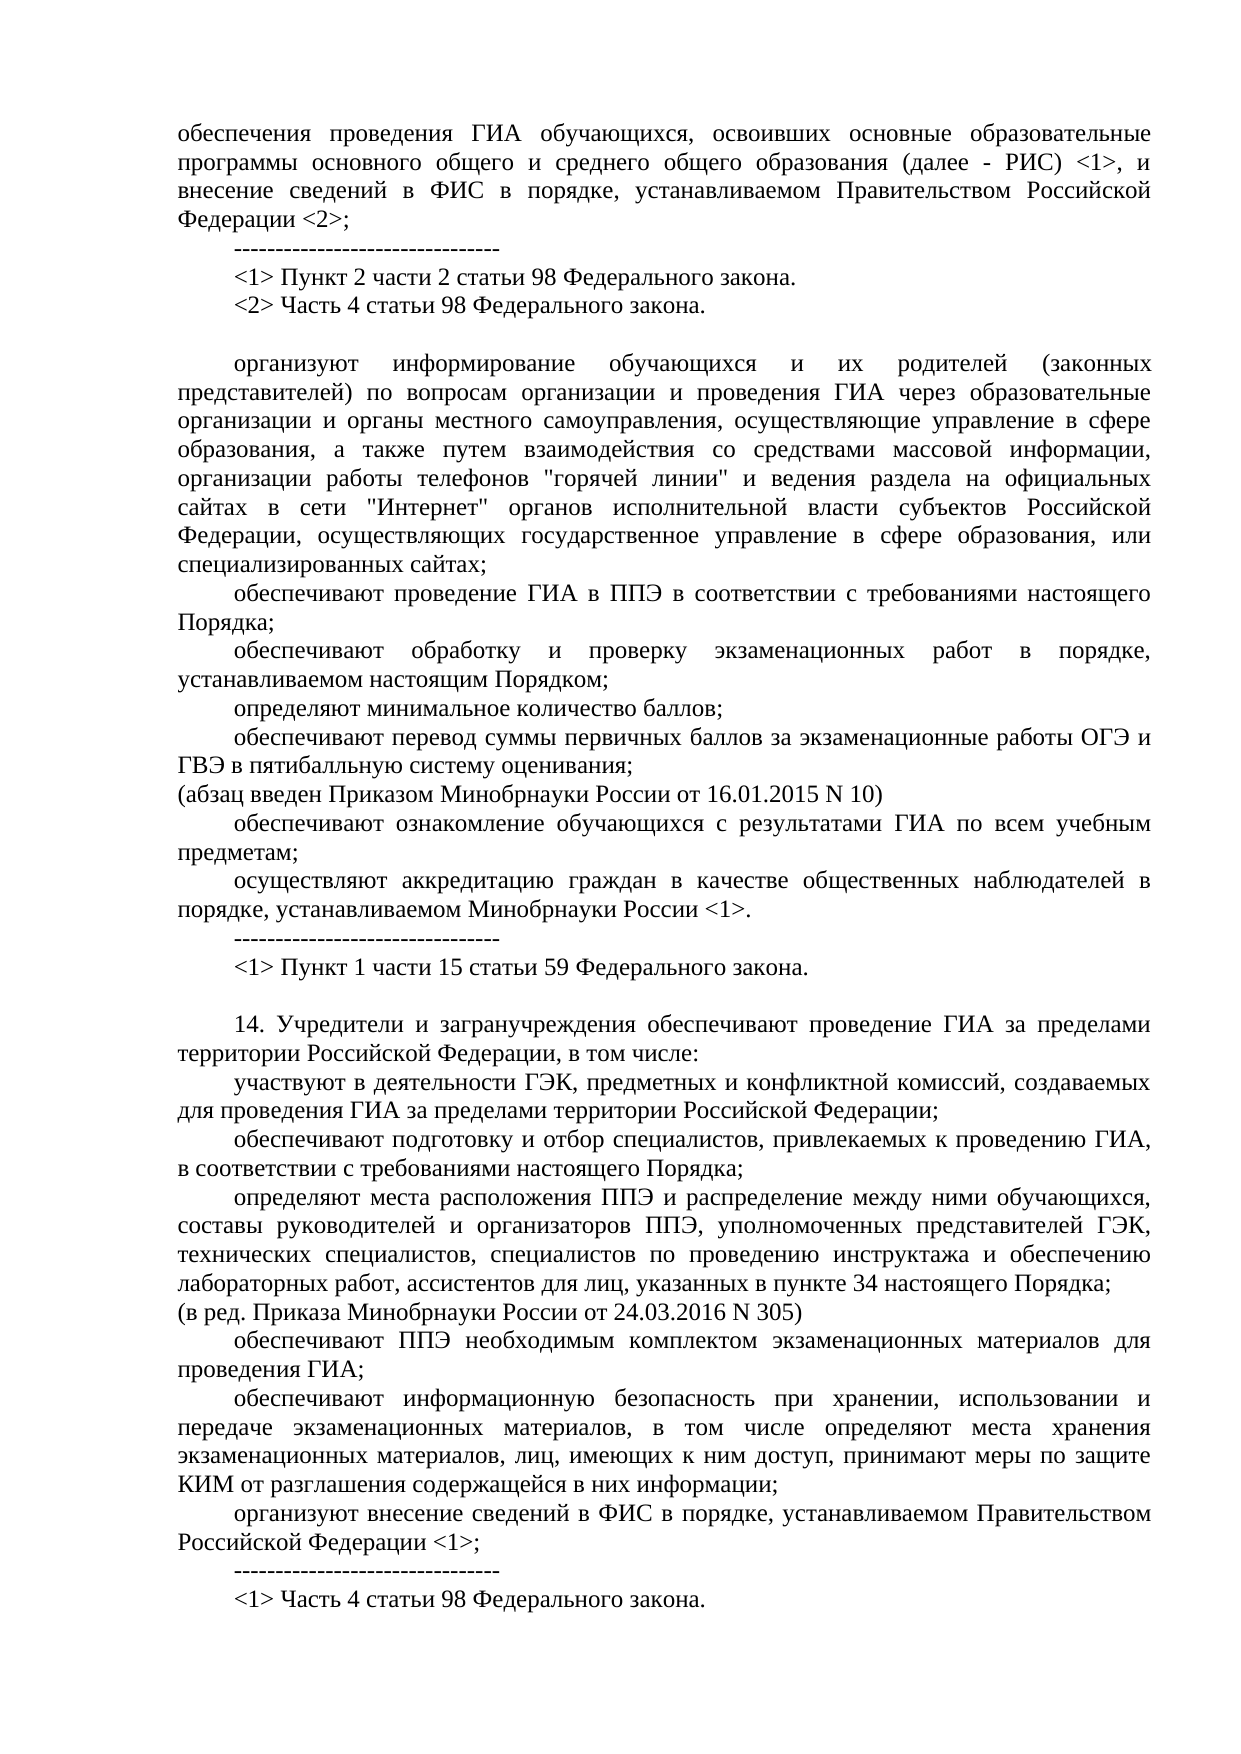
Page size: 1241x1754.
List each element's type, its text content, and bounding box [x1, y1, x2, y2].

text -------------------------------- [177, 923, 1152, 952]
text обеспечивают ознакомление обучающихся с результатами ГИА по всем учебным предметам; [177, 808, 1152, 866]
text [177, 118, 1152, 233]
text (в ред. Приказа Минобрнауки России от 24.03.2016 N 305) [177, 1297, 1152, 1326]
text обеспечивают подготовку и отбор специалистов, привлекаемых к проведению ГИА, в соответствии с требованиями настоящего Порядка; [177, 1124, 1152, 1182]
text определяют места расположения ППЭ и распределение между ними обучающихся, составы руководителей и организаторов ППЭ, уполномоченных представителей ГЭК, технических специалистов, специалистов по проведению инструктажа и обеспечению лабораторных работ, ассистентов для лиц, указанных в пункте 34 настоящего Порядка; [177, 1182, 1152, 1297]
text обеспечивают перевод суммы первичных баллов за экзаменационные работы ОГЭ и ГВЭ в пятибалльную систему оценивания; [177, 722, 1152, 779]
text определяют минимальное количество баллов; [177, 693, 1152, 722]
text организуют информирование обучающихся и их родителей (законных представителей) по вопросам организации и проведения ГИА через образовательные организации и органы местного самоуправления, осуществляющие управление в сфере образования, а также путем взаимодействия со средствами массовой информации, организации работы телефонов "горячей линии" и ведения раздела на официальных сайтах в сети "Интернет" органов исполнительной власти субъектов Российской Федерации, осуществляющих государственное управление в сфере образования, или специализированных сайтах; [177, 348, 1152, 578]
text <2> Часть 4 статьи 98 Федерального закона. [177, 291, 1152, 319]
text обеспечивают проведение ГИА в ППЭ в соответствии с требованиями настоящего Порядка; [177, 578, 1152, 636]
text участвуют в деятельности ГЭК, предметных и конфликтной комиссий, создаваемых для проведения ГИА за пределами территории Российской Федерации; [177, 1067, 1152, 1124]
text -------------------------------- [177, 233, 1152, 262]
text обеспечивают обработку и проверку экзаменационных работ в порядке, устанавливаемом настоящим Порядком; [177, 636, 1152, 693]
text 14. Учредители и загранучреждения обеспечивают проведение ГИА за пределами территории Российской Федерации, в том числе: [177, 1009, 1152, 1067]
text обеспечивают информационную безопасность при хранении, использовании и передаче экзаменационных материалов, в том числе определяют места хранения экзаменационных материалов, лиц, имеющих к ним доступ, принимают меры по защите КИМ от разглашения содержащейся в них информации; [177, 1383, 1152, 1498]
text осуществляют аккредитацию граждан в качестве общественных наблюдателей в порядке, устанавливаемом Минобрнауки России <1>. [177, 866, 1152, 923]
text -------------------------------- [177, 1556, 1152, 1584]
text <1> Часть 4 статьи 98 Федерального закона. [177, 1584, 1152, 1613]
text <1> Пункт 1 части 15 статьи 59 Федерального закона. [177, 952, 1152, 981]
text обеспечивают ППЭ необходимым комплектом экзаменационных материалов для проведения ГИА; [177, 1326, 1152, 1383]
text <1> Пункт 2 части 2 статьи 98 Федерального закона. [177, 262, 1152, 291]
text (абзац введен Приказом Минобрнауки России от 16.01.2015 N 10) [177, 779, 1152, 808]
text организуют внесение сведений в ФИС в порядке, устанавливаемом Правительством Российской Федерации <1>; [177, 1498, 1152, 1556]
